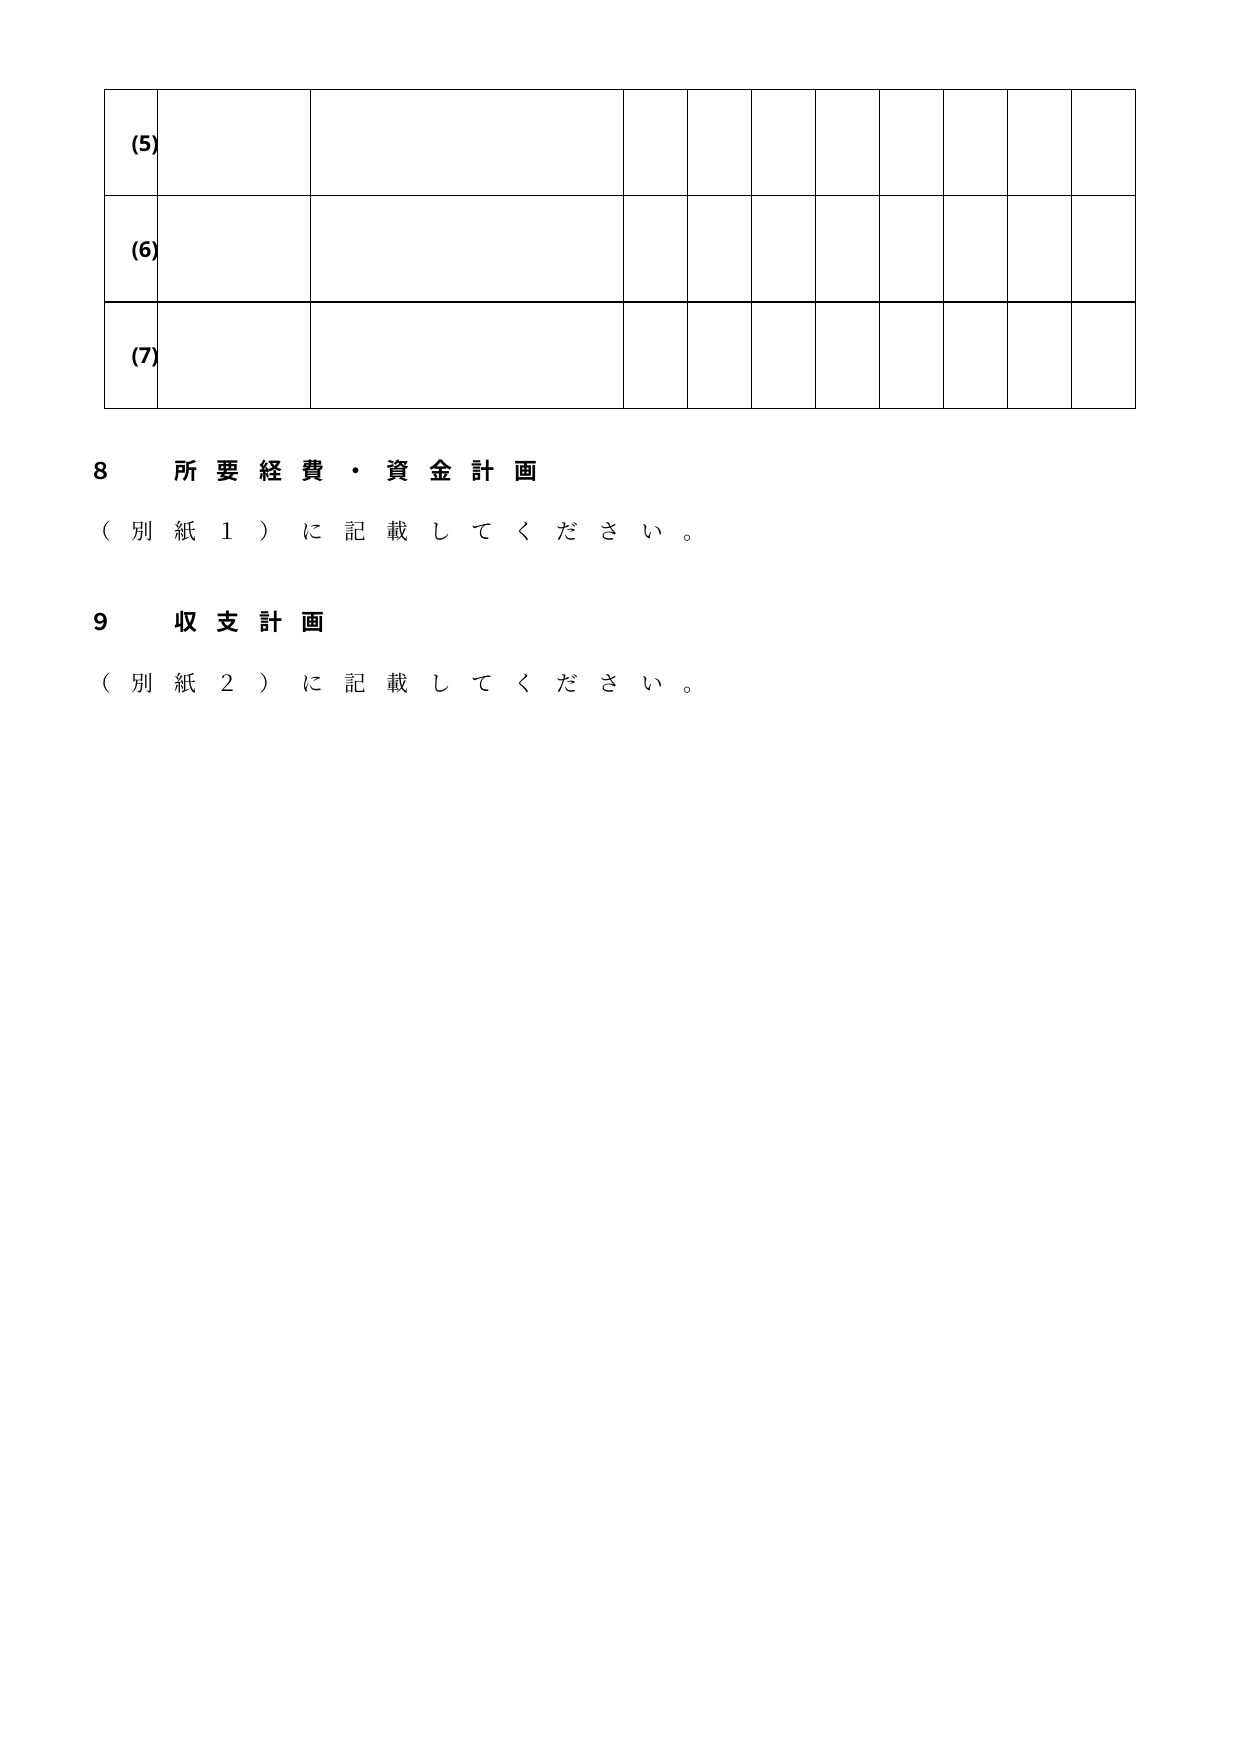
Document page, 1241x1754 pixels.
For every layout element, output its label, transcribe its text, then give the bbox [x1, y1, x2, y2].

table_cell [624, 90, 687, 195]
text （別紙１）に記載してください。 [89, 499, 1151, 560]
table_cell [158, 303, 310, 408]
table_cell [311, 196, 623, 301]
table_cell [816, 303, 879, 408]
table_cell [944, 303, 1007, 408]
table_cell [752, 196, 815, 301]
table_cell [158, 196, 310, 301]
table_cell [688, 196, 751, 301]
table_cell [624, 196, 687, 301]
table_cell [1008, 90, 1071, 195]
table_cell [1008, 303, 1071, 408]
table_cell [688, 90, 751, 195]
table_cell [944, 90, 1007, 195]
table_cell [1072, 303, 1135, 408]
table_cell [105, 303, 157, 408]
table_cell [688, 303, 751, 408]
table_cell [752, 303, 815, 408]
table_cell [816, 90, 879, 195]
table_cell [880, 90, 943, 195]
table_cell [105, 196, 157, 301]
table_cell [311, 303, 623, 408]
table_cell [880, 196, 943, 301]
text ８ 所要経費・資金計画 [89, 439, 1151, 499]
text ９ 収支計画 [89, 591, 1151, 651]
table_cell [1072, 90, 1135, 195]
table_cell [624, 303, 687, 408]
table_cell [1072, 196, 1135, 301]
table_cell [752, 90, 815, 195]
table_cell [880, 303, 943, 408]
table_cell [944, 196, 1007, 301]
table_cell [158, 90, 310, 195]
text （別紙２）に記載してください。 [89, 651, 1151, 712]
table_cell [105, 90, 157, 195]
table_cell [816, 196, 879, 301]
table_cell [1008, 196, 1071, 301]
table_cell [311, 90, 623, 195]
